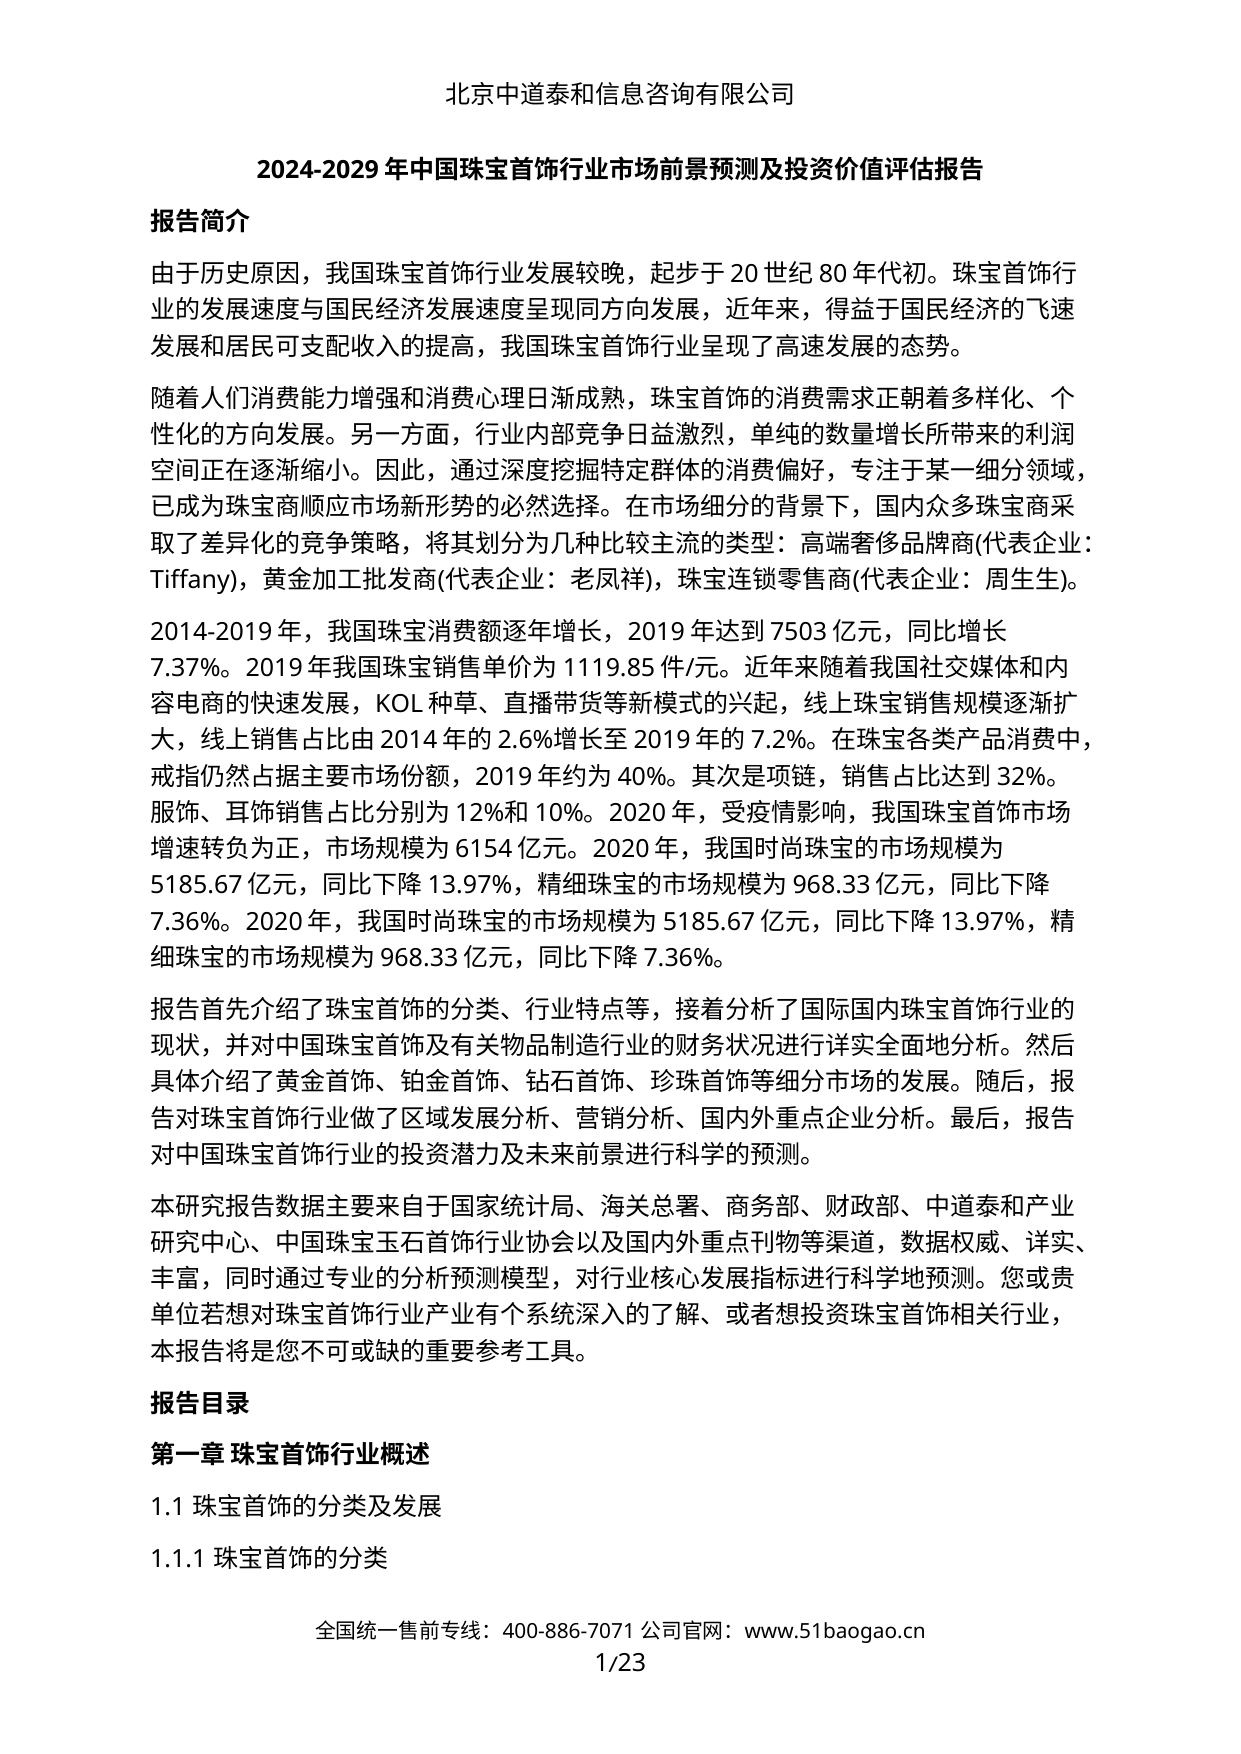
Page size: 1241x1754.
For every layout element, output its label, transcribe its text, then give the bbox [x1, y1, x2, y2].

text 本研究报告数据主要来自于国家统计局、海关总署、商务部、财政部、中道泰和产业研究中心、中国珠宝玉石首饰行业协会以及国内外重点刊物等渠道，数据权威、详实、丰富，同时通过专业的分析预测模型，对行业核心发展指标进行科学地预测。您或贵单位若想对珠宝首饰行业产业有个系统深入的了解、或者想投资珠宝首饰相关行业，本报告将是您不可或缺的重要参考工具。 [150, 1186, 1090, 1367]
text 报告首先介绍了珠宝首饰的分类、行业特点等，接着分析了国际国内珠宝首饰行业的现状，并对中国珠宝首饰及有关物品制造行业的财务状况进行详实全面地分析。然后具体介绍了黄金首饰、铂金首饰、钻石首饰、珍珠首饰等细分市场的发展。随后，报告对珠宝首饰行业做了区域发展分析、营销分析、国内外重点企业分析。最后，报告对中国珠宝首饰行业的投资潜力及未来前景进行科学的预测。 [150, 989, 1090, 1171]
text 1.1.1 珠宝首饰的分类 [150, 1539, 1090, 1575]
text 由于历史原因，我国珠宝首饰行业发展较晚，起步于20世纪80年代初。珠宝首饰行业的发展速度与国民经济发展速度呈现同方向发展，近年来，得益于国民经济的飞速发展和居民可支配收入的提高，我国珠宝首饰行业呈现了高速发展的态势。 [150, 254, 1090, 362]
text 第一章 珠宝首饰行业概述 [150, 1435, 1090, 1471]
text 2014-2019年，我国珠宝消费额逐年增长，2019年达到7503亿元，同比增长7.37%。2019年我国珠宝销售单价为1119.85件/元。近年来随着我国社交媒体和内容电商的快速发展，KOL种草、直播带货等新模式的兴起，线上珠宝销售规模逐渐扩大，线上销售占比由2014年的2.6%增长至2019年的7.2%。在珠宝各类产品消费中，戒指仍然占据主要市场份额，2019年约为40%。其次是项链，销售占比达到32%。服饰、耳饰销售占比分别为12%和10%。2020年，受疫情影响，我国珠宝首饰市场增速转负为正，市场规模为6154亿元。2020年，我国时尚珠宝的市场规模为5185.67亿元，同比下降13.97%，精细珠宝的市场规模为968.33亿元，同比下降7.36%。2020年，我国时尚珠宝的市场规模为5185.67亿元，同比下降13.97%，精细珠宝的市场规模为968.33亿元，同比下降7.36%。 [150, 611, 1090, 974]
text 随着人们消费能力增强和消费心理日渐成熟，珠宝首饰的消费需求正朝着多样化、个性化的方向发展。另一方面，行业内部竞争日益激烈，单纯的数量增长所带来的利润空间正在逐渐缩小。因此，通过深度挖掘特定群体的消费偏好，专注于某一细分领域，已成为珠宝商顺应市场新形势的必然选择。在市场细分的背景下，国内众多珠宝商采取了差异化的竞争策略，将其划分为几种比较主流的类型：高端奢侈品牌商(代表企业：Tiffany)，黄金加工批发商(代表企业：老凤祥)，珠宝连锁零售商(代表企业：周生生)。 [150, 378, 1090, 596]
text 1.1 珠宝首饰的分类及发展 [150, 1487, 1090, 1523]
text 2024-2029年中国珠宝首饰行业市场前景预测及投资价值评估报告 [150, 150, 1090, 186]
text 报告目录 [150, 1383, 1090, 1419]
text 报告简介 [150, 202, 1090, 238]
